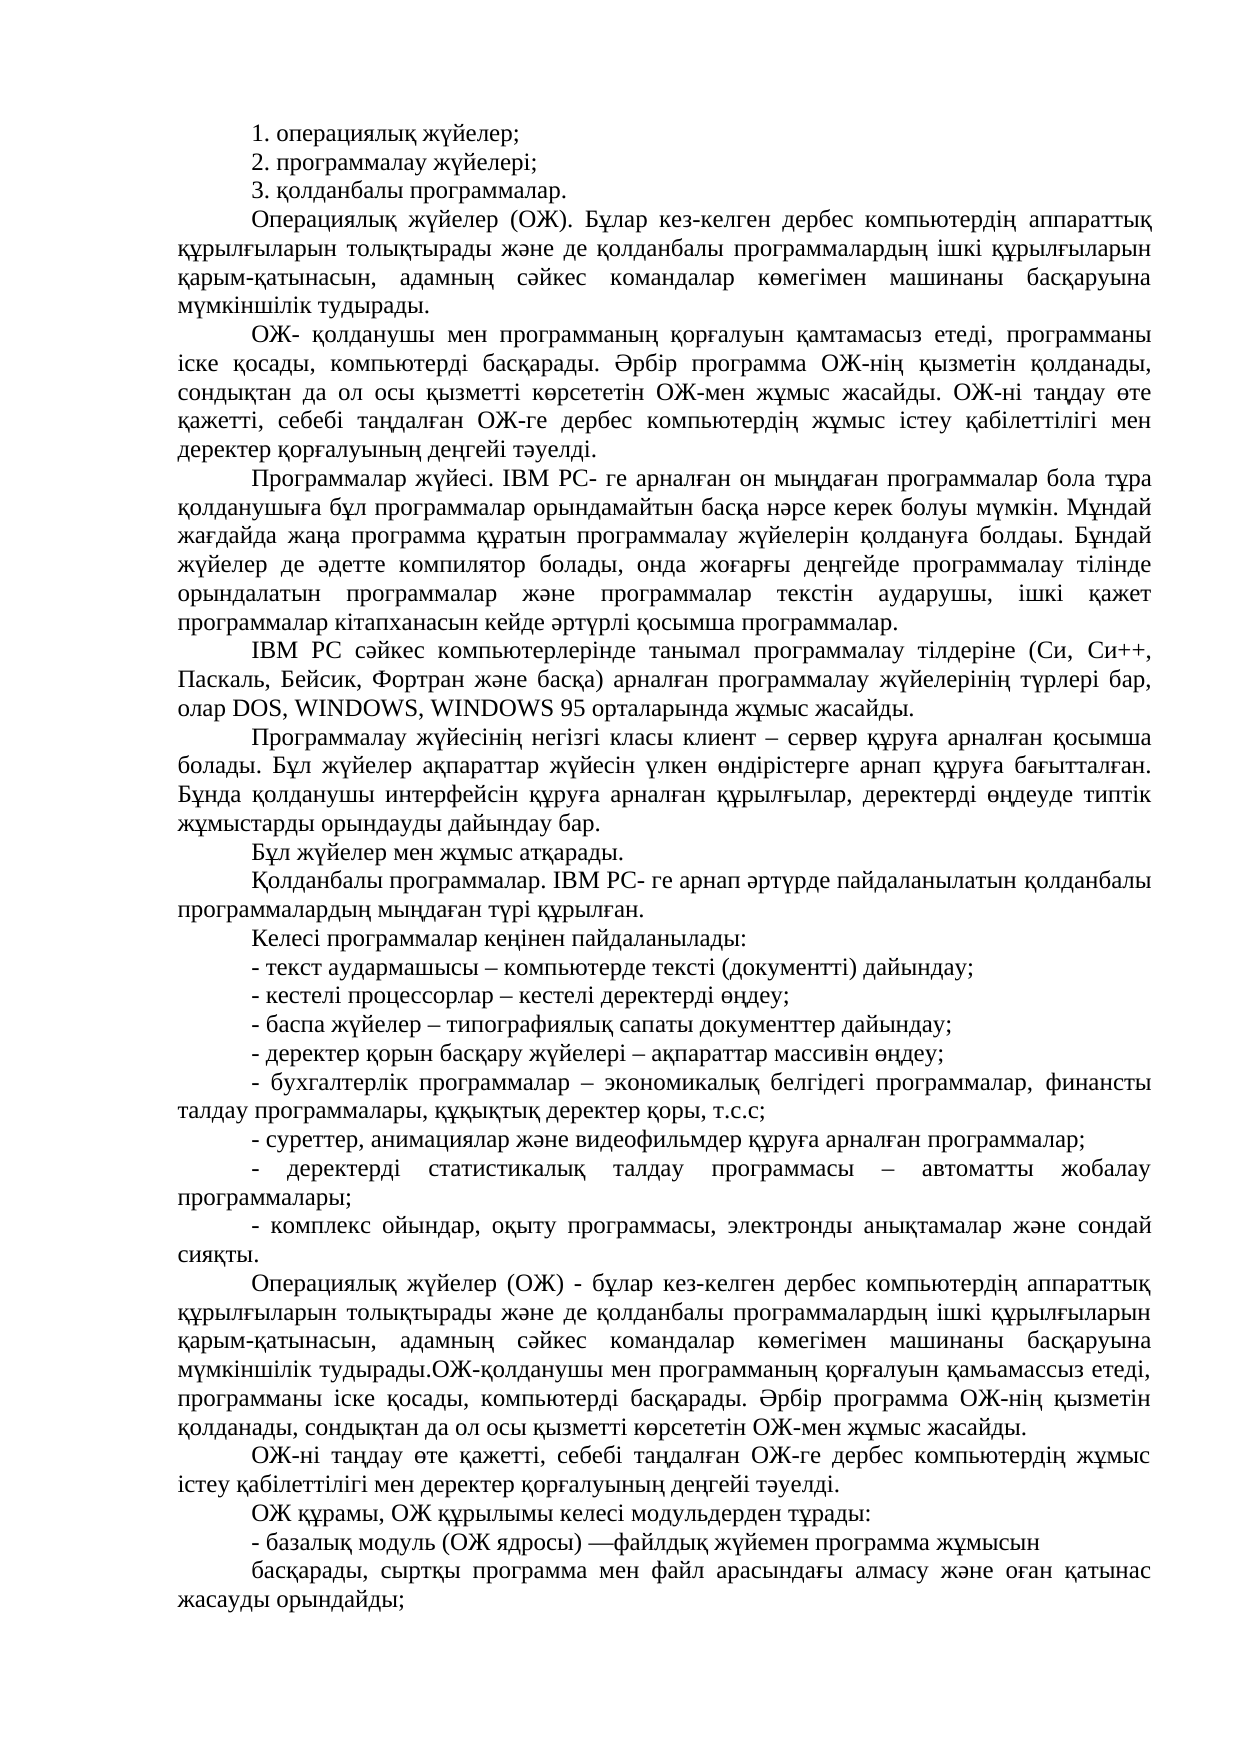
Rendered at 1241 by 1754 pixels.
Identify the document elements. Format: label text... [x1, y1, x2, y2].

text 3. қолданбалы программалар. [177, 176, 1152, 204]
text Программалау жүйесінің негізгі класы клиент – сервер құруға арналған қосымша болады. Бұл жүйелер ақпараттар жүйесін үлкен өндірістерге арнап құруға бағытталған. Бұнда қолданушы интерфейсін құруға арналған құрылғылар, деректерді өңдеуде типтік жұмыстарды орындауды дайындау бар. [177, 722, 1152, 837]
text 2. программалау жүйелері; [177, 147, 1152, 176]
text - деректер қорын басқару жүйелері – ақпараттар массивін өңдеу; [177, 1038, 1152, 1067]
text басқарады, сыртқы программа мен файл арасындағы алмасу және оған қатынас жасауды орындайды; [177, 1556, 1152, 1613]
text - баспа жүйелер – типографиялық сапаты документтер дайындау; [177, 1009, 1152, 1038]
text Бұл жүйелер мен жұмыс атқарады. [177, 837, 1152, 866]
text ОЖ-ні таңдау өте қажетті, себебі таңдалған ОЖ-ге дербес компьютердің жұмыс істеу қабілеттілігі мен деректер қорғалуының деңгейі тәуелді. [177, 1441, 1152, 1498]
text ОЖ- қолданушы мен программаның қорғалуын қамтамасыз етеді, программаны іске қосады, компьютерді басқарады. Әрбір программа ОЖ-нің қызметін қолданады, сондықтан да ол осы қызметті көрсететін ОЖ-мен жұмыс жасайды. ОЖ-ні таңдау өте қажетті, себебі таңдалған ОЖ-ге дербес компьютердің жұмыс істеу қабілеттілігі мен деректер қорғалуының деңгейі тәуелді. [177, 319, 1152, 463]
text 1. операциялық жүйелер; [177, 118, 1152, 147]
text - суреттер, анимациялар және видеофильмдер құруға арналған программалар; [177, 1124, 1152, 1153]
text Операциялық жүйелер (ОЖ). Бұлар кез-келген дербес компьютердің аппараттық құрылғыларын толықтырады және де қолданбалы программалардың ішкі құрылғыларын қарым-қатынасын, адамның сәйкес командалар көмегімен машинаны басқаруына мүмкіншілік тудырады. [177, 204, 1152, 319]
text Операциялық жүйелер (ОЖ) - бұлар кез-келген дербес компьютердің аппараттық құрылғыларын толықтырады және де қолданбалы программалардың ішкі құрылғыларын қарым-қатынасын, адамның сәйкес командалар көмегімен машинаны басқаруына мүмкіншілік тудырады.ОЖ-қолданушы мен программаның қорғалуын қамьамассыз етеді, программаны іске қосады, компьютерді басқарады. Әрбір программа ОЖ-нің қызметін қолданады, сондықтан да ол осы қызметті көрсететін ОЖ-мен жұмыс жасайды. [177, 1268, 1152, 1441]
text - базалық модуль (ОЖ ядросы) —файлдық жүйемен программа жұмысын [177, 1527, 1152, 1556]
text - комплекс ойындар, оқыту программасы, электронды анықтамалар және сондай сияқты. [177, 1211, 1152, 1268]
text ОЖ құрамы, ОЖ құрылымы келесі модульдерден тұрады: [177, 1498, 1152, 1527]
text Программалар жүйесі. IBM PC- ге арналған он мыңдаған программалар бола тұра қолданушыға бұл программалар орындамайтын басқа нәрсе керек болуы мүмкін. Мұндай жағдайда жаңа программа құратын программалау жүйелерін қолдануға болдаы. Бұндай жүйелер де әдетте компилятор болады, онда жоғарғы деңгейде программалау тілінде орындалатын программалар және программалар текстін аударушы, ішкі қажет программалар кітапханасын кейде әртүрлі қосымша программалар. [177, 463, 1152, 636]
text Келесі программалар кеңінен пайдаланылады: [177, 923, 1152, 952]
text - бухгалтерлік программалар – экономикалық белгідегі программалар, финансты талдау программалары, құқықтық деректер қоры, т.с.с; [177, 1067, 1152, 1124]
text - деректерді статистикалық талдау программасы – автоматты жобалау программалары; [177, 1153, 1152, 1211]
text ІВМ РС сәйкес компьютерлерінде танымал программалау тілдеріне (Си, Си++, Паскаль, Бейсик, Фортран және басқа) арналған программалау жүйелерінің түрлері бар, олар DOS, WINDOWS, WINDOWS 95 орталарында жұмыс жасайды. [177, 636, 1152, 722]
text Қолданбалы программалар. ІВМ РС- ге арнап әртүрде пайдаланылатын қолданбалы программалардың мыңдаған түрі құрылған. [177, 866, 1152, 923]
text - текст аудармашысы – компьютерде тексті (документті) дайындау; [177, 952, 1152, 981]
text - кестелі процессорлар – кестелі деректерді өңдеу; [177, 981, 1152, 1009]
